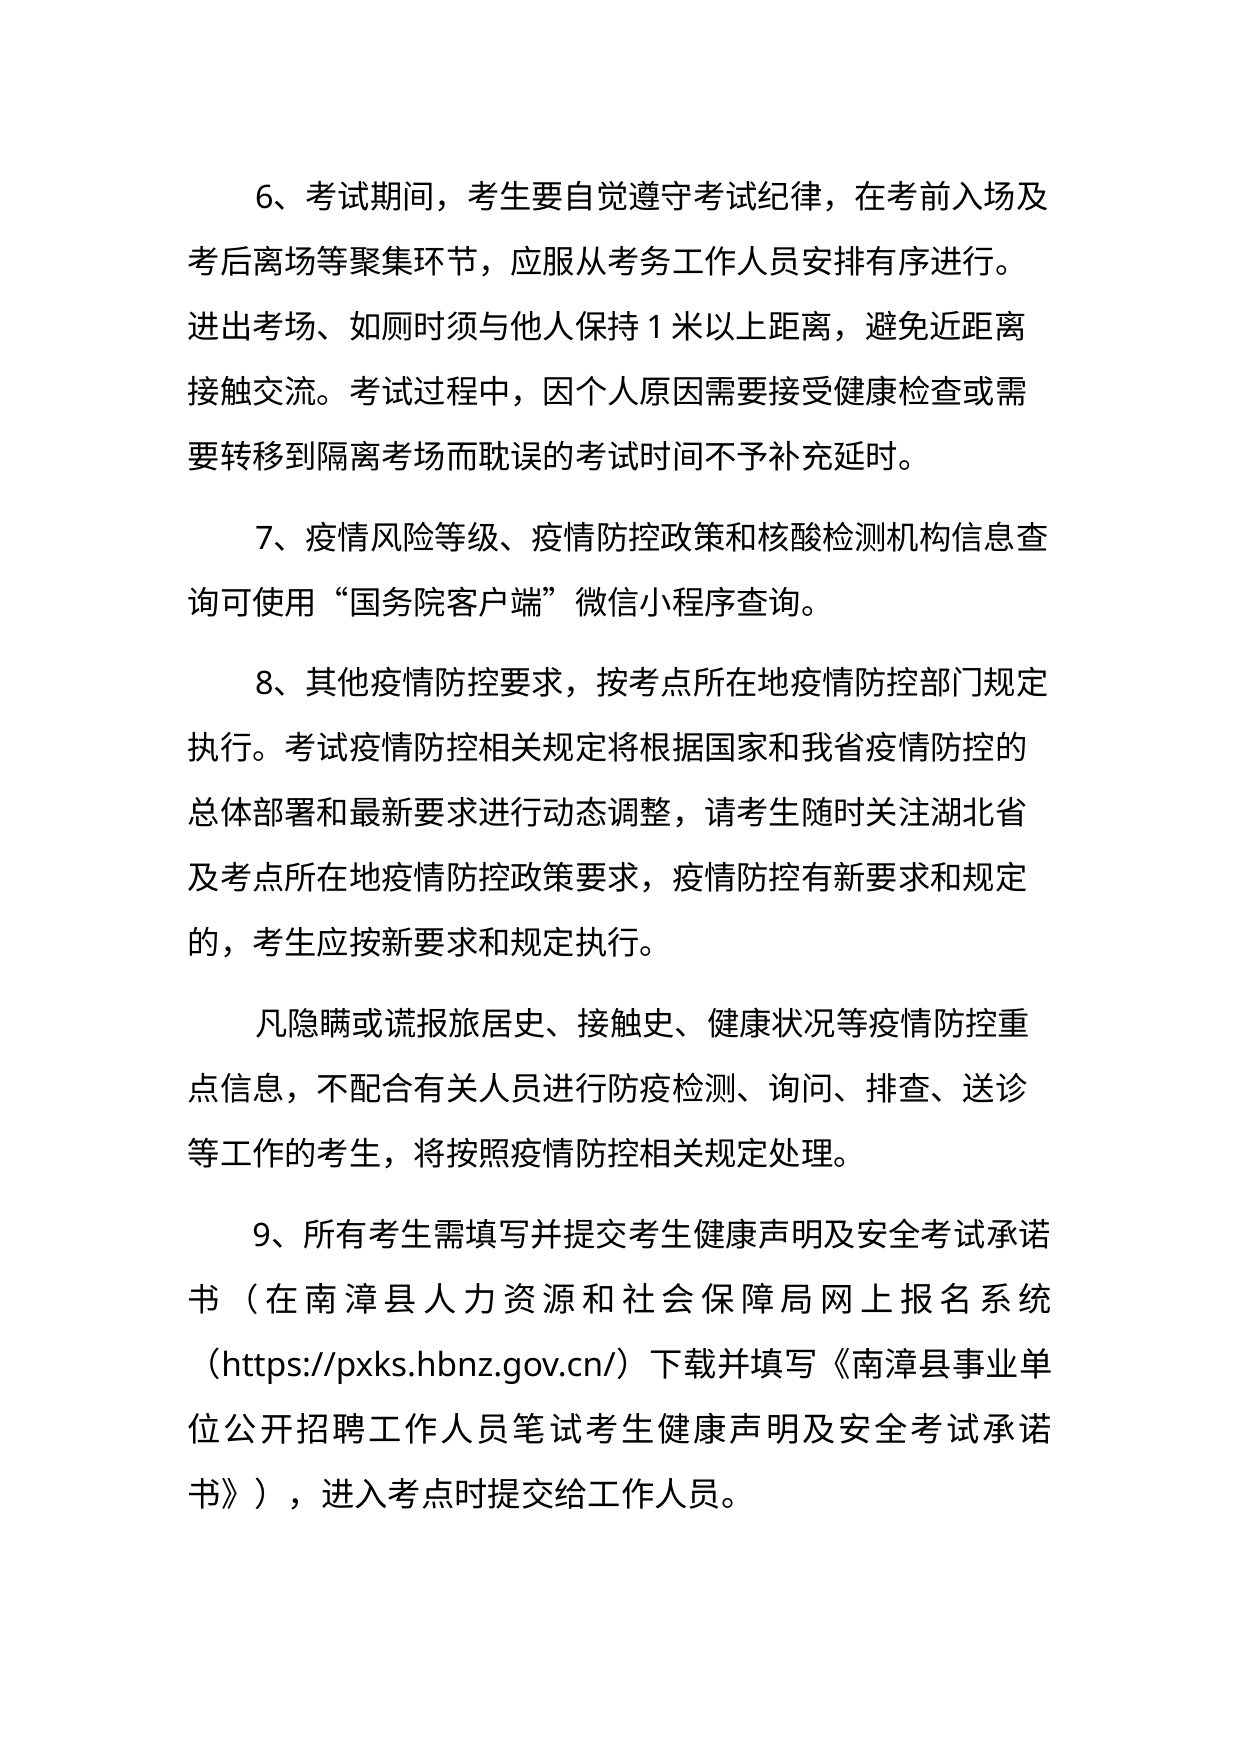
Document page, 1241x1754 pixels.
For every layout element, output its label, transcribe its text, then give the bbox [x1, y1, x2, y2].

text 凡隐瞒或谎报旅居史、接触史、健康状况等疫情防控重点信息，不配合有关人员进行防疫检测、询问、排查、送诊等工作的考生，将按照疫情防控相关规定处理。 [187, 989, 1053, 1184]
text 9、所有考生需填写并提交考生健康声明及安全考试承诺书（在南漳县人力资源和社会保障局网上报名系统（https://pxks.hbnz.gov.cn/）下载并填写《南漳县事业单位公开招聘工作人员笔试考生健康声明及安全考试承诺书》），进入考点时提交给工作人员。 [187, 1199, 1053, 1524]
text 7、疫情风险等级、疫情防控政策和核酸检测机构信息查询可使用“国务院客户端”微信小程序查询。 [187, 503, 1053, 633]
text 8、其他疫情防控要求，按考点所在地疫情防控部门规定执行。考试疫情防控相关规定将根据国家和我省疫情防控的总体部署和最新要求进行动态调整，请考生随时关注湖北省及考点所在地疫情防控政策要求，疫情防控有新要求和规定的，考生应按新要求和规定执行。 [187, 648, 1053, 973]
text 6、考试期间，考生要自觉遵守考试纪律，在考前入场及考后离场等聚集环节，应服从考务工作人员安排有序进行。进出考场、如厕时须与他人保持1米以上距离，避免近距离接触交流。考试过程中，因个人原因需要接受健康检查或需要转移到隔离考场而耽误的考试时间不予补充延时。 [187, 162, 1053, 487]
